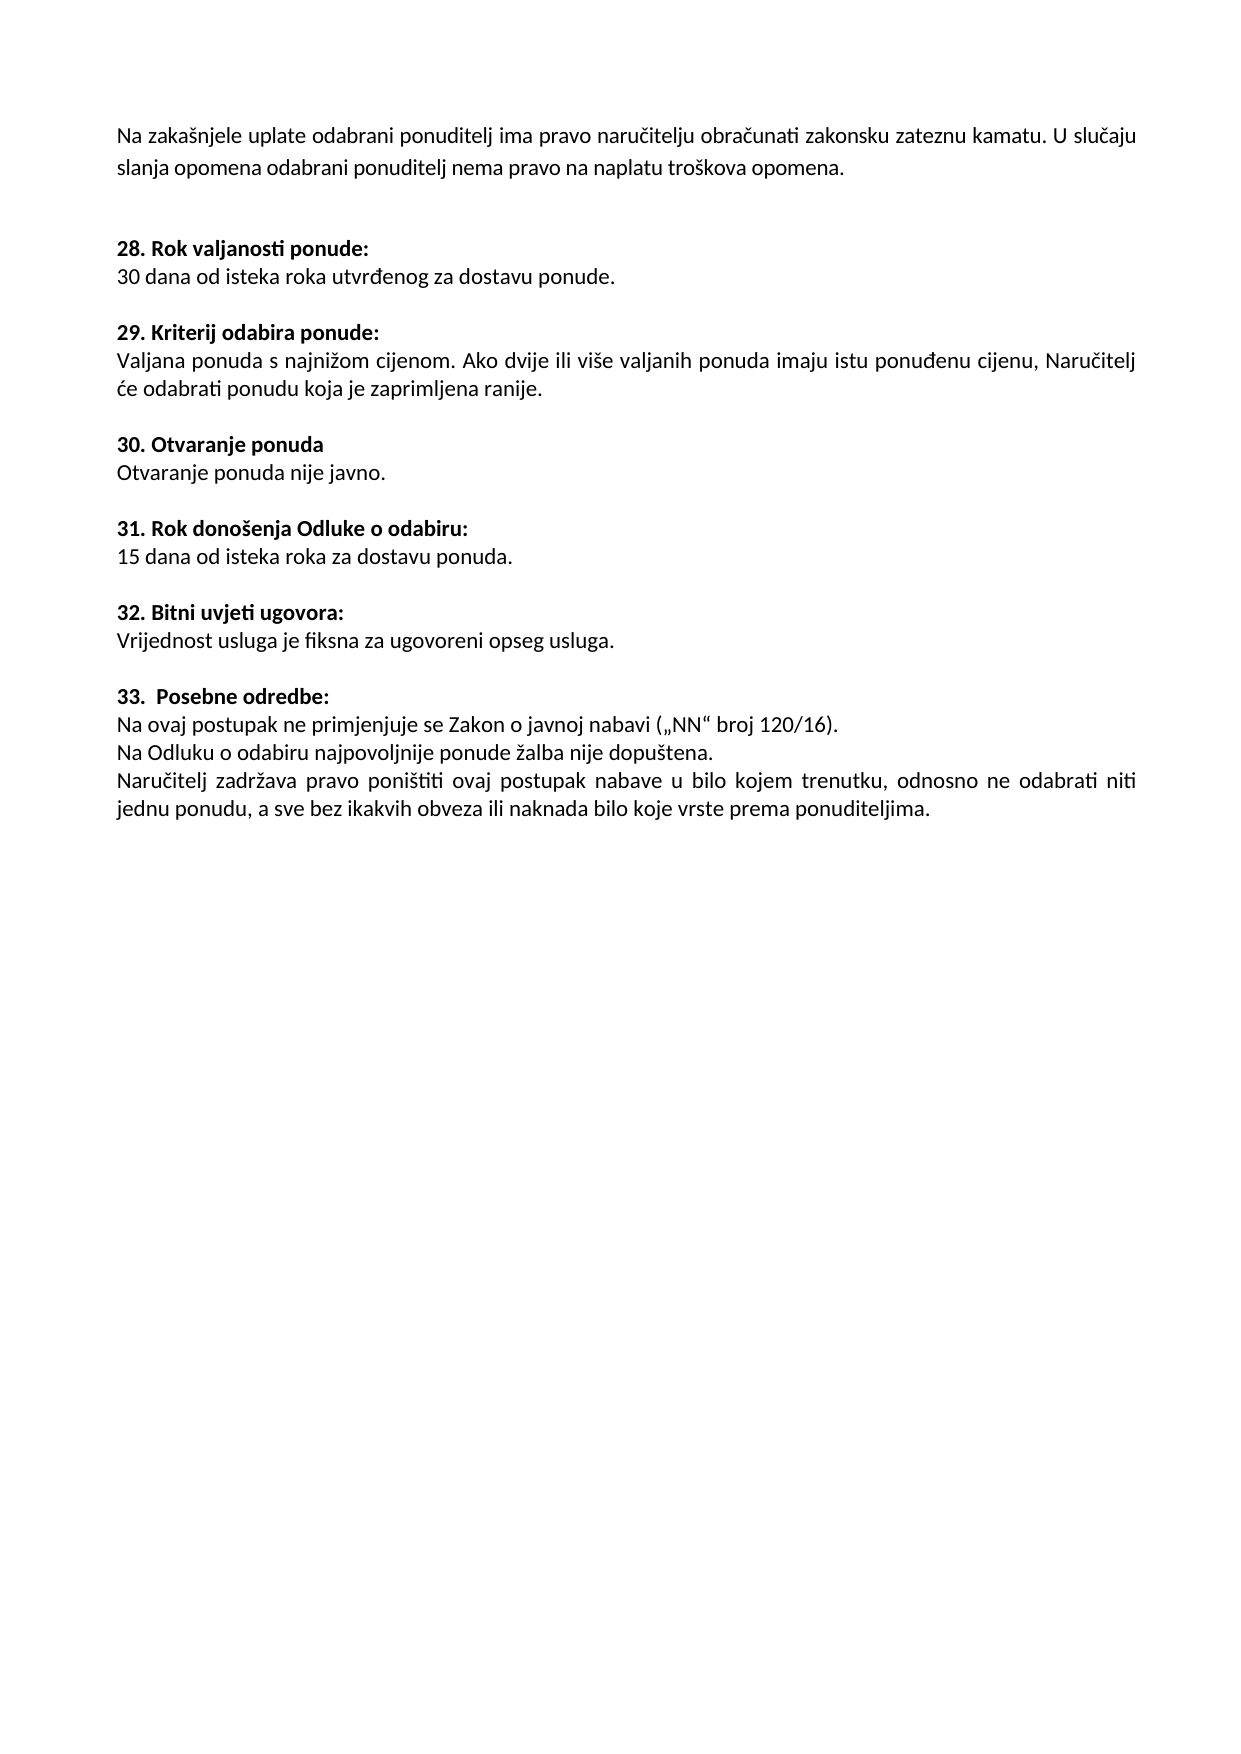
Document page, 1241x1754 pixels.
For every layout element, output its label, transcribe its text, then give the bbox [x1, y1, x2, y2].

text 31. Rok donošenja Odluke o odabiru: [117, 514, 1138, 542]
text 33. Posebne odredbe: [117, 682, 1138, 710]
text 15 dana od isteka roka za dostavu ponuda. [117, 542, 1138, 570]
text 32. Bitni uvjeti ugovora: [117, 598, 1138, 626]
text 30 dana od isteka roka utvrđenog za dostavu ponude. [117, 262, 1138, 290]
text Otvaranje ponuda nije javno. [117, 458, 1138, 486]
text 29. Kriterij odabira ponude: [117, 318, 1138, 346]
text Na zakašnjele uplate odabrani ponuditelj ima pravo naručitelju obračunati zakonsku zateznu kamatu. U slučaju slanja opomena odabrani ponuditelj nema pravo na naplatu troškova opomena. [117, 121, 1138, 181]
text 30. Otvaranje ponuda [117, 430, 1138, 458]
text Vrijednost usluga je fiksna za ugovoreni opseg usluga. [117, 626, 1138, 654]
text 28. Rok valjanosti ponude: [117, 234, 1138, 262]
text Naručitelj zadržava pravo poništiti ovaj postupak nabave u bilo kojem trenutku, odnosno ne odabrati niti jednu ponudu, a sve bez ikakvih obveza ili naknada bilo koje vrste prema ponuditeljima. [117, 766, 1138, 822]
text Valjana ponuda s najnižom cijenom. Ako dvije ili više valjanih ponuda imaju istu ponuđenu cijenu, Naručitelj će odabrati ponudu koja je zaprimljena ranije. [117, 346, 1138, 402]
text Na ovaj postupak ne primjenjuje se Zakon o javnoj nabavi („NN“ broj 120/16). [117, 710, 1138, 738]
text Na Odluku o odabiru najpovoljnije ponude žalba nije dopuštena. [117, 738, 1138, 766]
